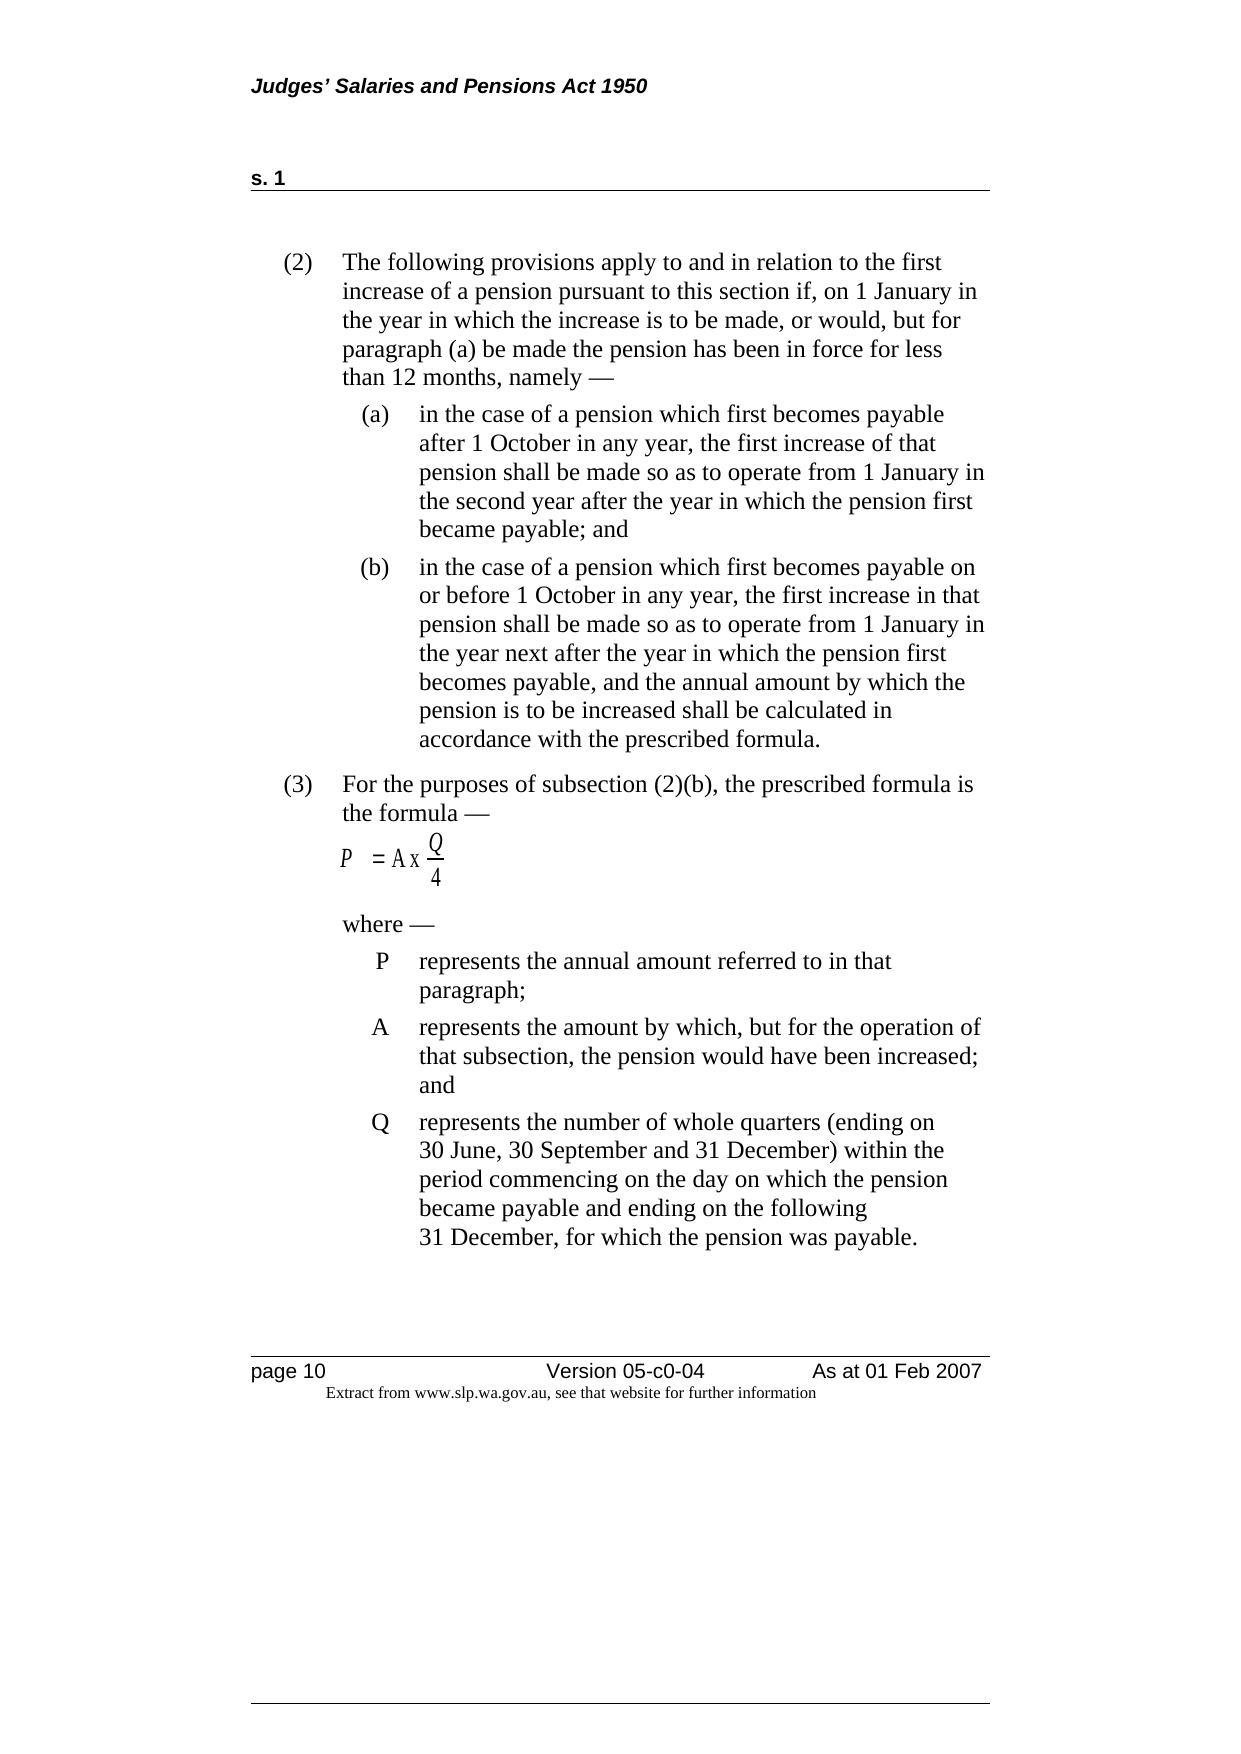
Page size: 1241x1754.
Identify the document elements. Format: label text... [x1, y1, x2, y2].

text P represents the annual amount referred to in that paragraph; [251, 946, 990, 1004]
text (a) in the case of a pension which first becomes payable after 1 October in any year, the first increase of that pension shall be made so as to operate from 1 January in the second year after the year in which the pension first became payable; and [251, 399, 990, 543]
text (2) The following provisions apply to and in relation to the first increase of a pension pursuant to this section if, on 1 January in the year in which the increase is to be made, or would, but for paragraph (a) be made the pension has been in force for less than 12 months, namely — [251, 247, 990, 391]
text (b) in the case of a pension which first becomes payable on or before 1 October in any year, the first increase in that pension shall be made so as to operate from 1 January in the year next after the year in which the pension first becomes payable, and the annual amount by which the pension is to be increased shall be calculated in accordance with the prescribed formula. [251, 552, 990, 753]
text (3) For the purposes of subsection (2)(b), the prescribed formula is the formula — [251, 769, 990, 827]
text Q represents the number of whole quarters (ending on 30 June, 30 September and 31 December) within the period commencing on the day on which the pension became payable and ending on the following 31 December, for which the pension was payable. [251, 1107, 990, 1251]
text where — [251, 909, 990, 938]
text A represents the amount by which, but for the operation of that subsection, the pension would have been increased; and [251, 1012, 990, 1098]
